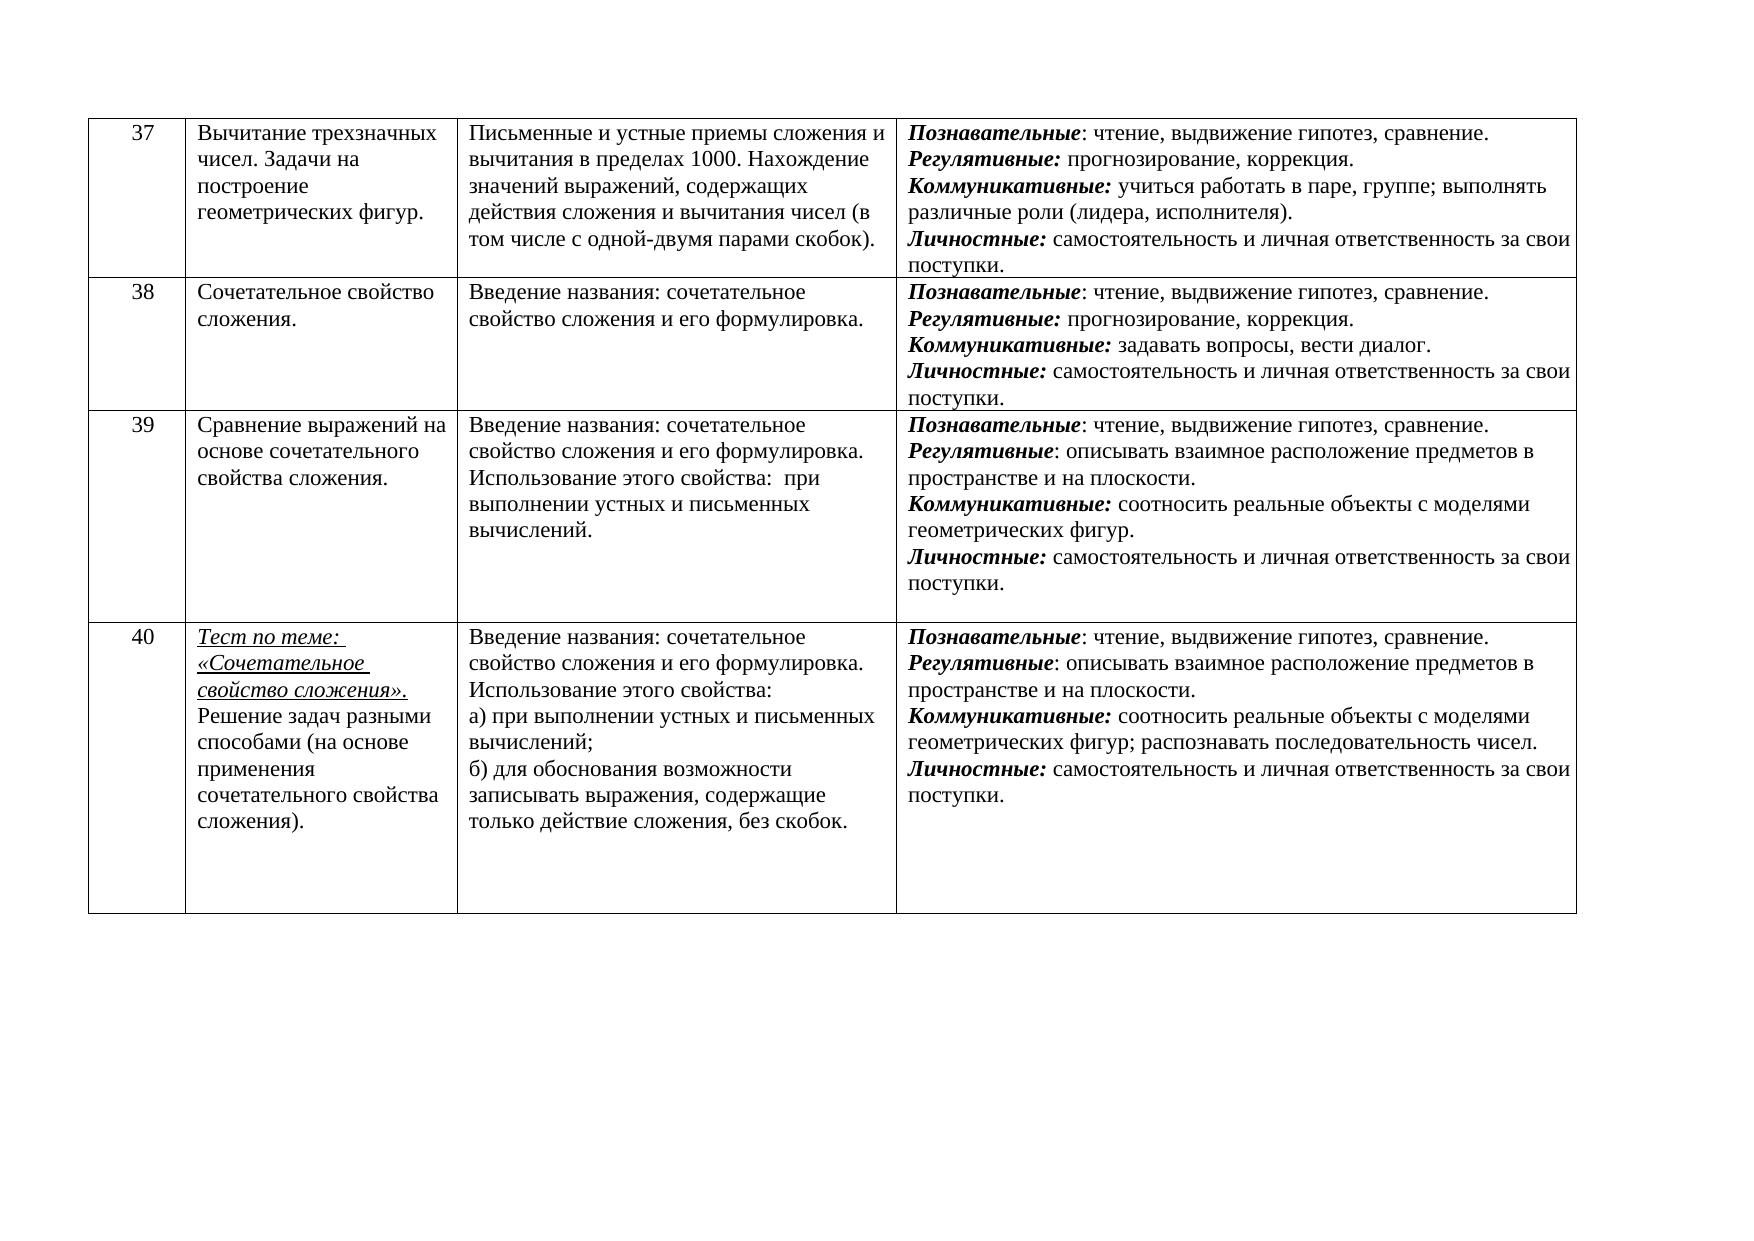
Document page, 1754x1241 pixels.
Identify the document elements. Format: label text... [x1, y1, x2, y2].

table_cell 38 [89, 278, 185, 410]
table_cell Познавательные: чтение, выдвижение гипотез, сравнение. Регулятивные: описывать взаимное расположение предметов в пространстве и на плоскости. Коммуникативные: соотносить реальные объекты с моделями геометрических фигур; распознавать последовательность чисел. Личностные: самостоятельность и личная ответственность за свои поступки. [897, 623, 1576, 913]
table_cell Познавательные: чтение, выдвижение гипотез, сравнение. Регулятивные: описывать взаимное расположение предметов в пространстве и на плоскости. Коммуникативные: соотносить реальные объекты с моделями геометрических фигур. Личностные: самостоятельность и личная ответственность за свои поступки. [897, 411, 1576, 622]
table_cell Сравнение выражений на основе сочетательного свойства сложения. [186, 411, 457, 622]
table_cell 39 [89, 411, 185, 622]
table_cell Введение названия: сочетательное свойство сложения и его формулировка. Использование этого свойства: при выполнении устных и письменных вычислений. [458, 411, 896, 622]
table_cell Вычитание трехзначных чисел. Задачи на построение геометрических фигур. [186, 119, 457, 277]
table_cell Введение названия: сочетательное свойство сложения и его формулировка. Использование этого свойства: а) при выполнении устных и письменных вычислений; б) для обоснования возможности записывать выражения, содержащие только действие сложения, без скобок. [458, 623, 896, 913]
table_cell Введение названия: сочетательное свойство сложения и его формулировка. [458, 278, 896, 410]
table_cell Познавательные: чтение, выдвижение гипотез, сравнение. Регулятивные: прогнозирование, коррекция. Коммуникативные: учиться работать в паре, группе; выполнять различные роли (лидера, исполнителя). Личностные: самостоятельность и личная ответственность за свои поступки. [897, 119, 1576, 277]
table_cell 37 [89, 119, 185, 277]
table_cell Сочетательное свойство сложения. [186, 278, 457, 410]
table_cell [458, 119, 896, 277]
table_cell Тест по теме: «Сочетательное свойство сложения». Решение задач разными способами (на основе применения сочетательного свойства сложения). [186, 623, 457, 913]
table_cell 40 [89, 623, 185, 913]
